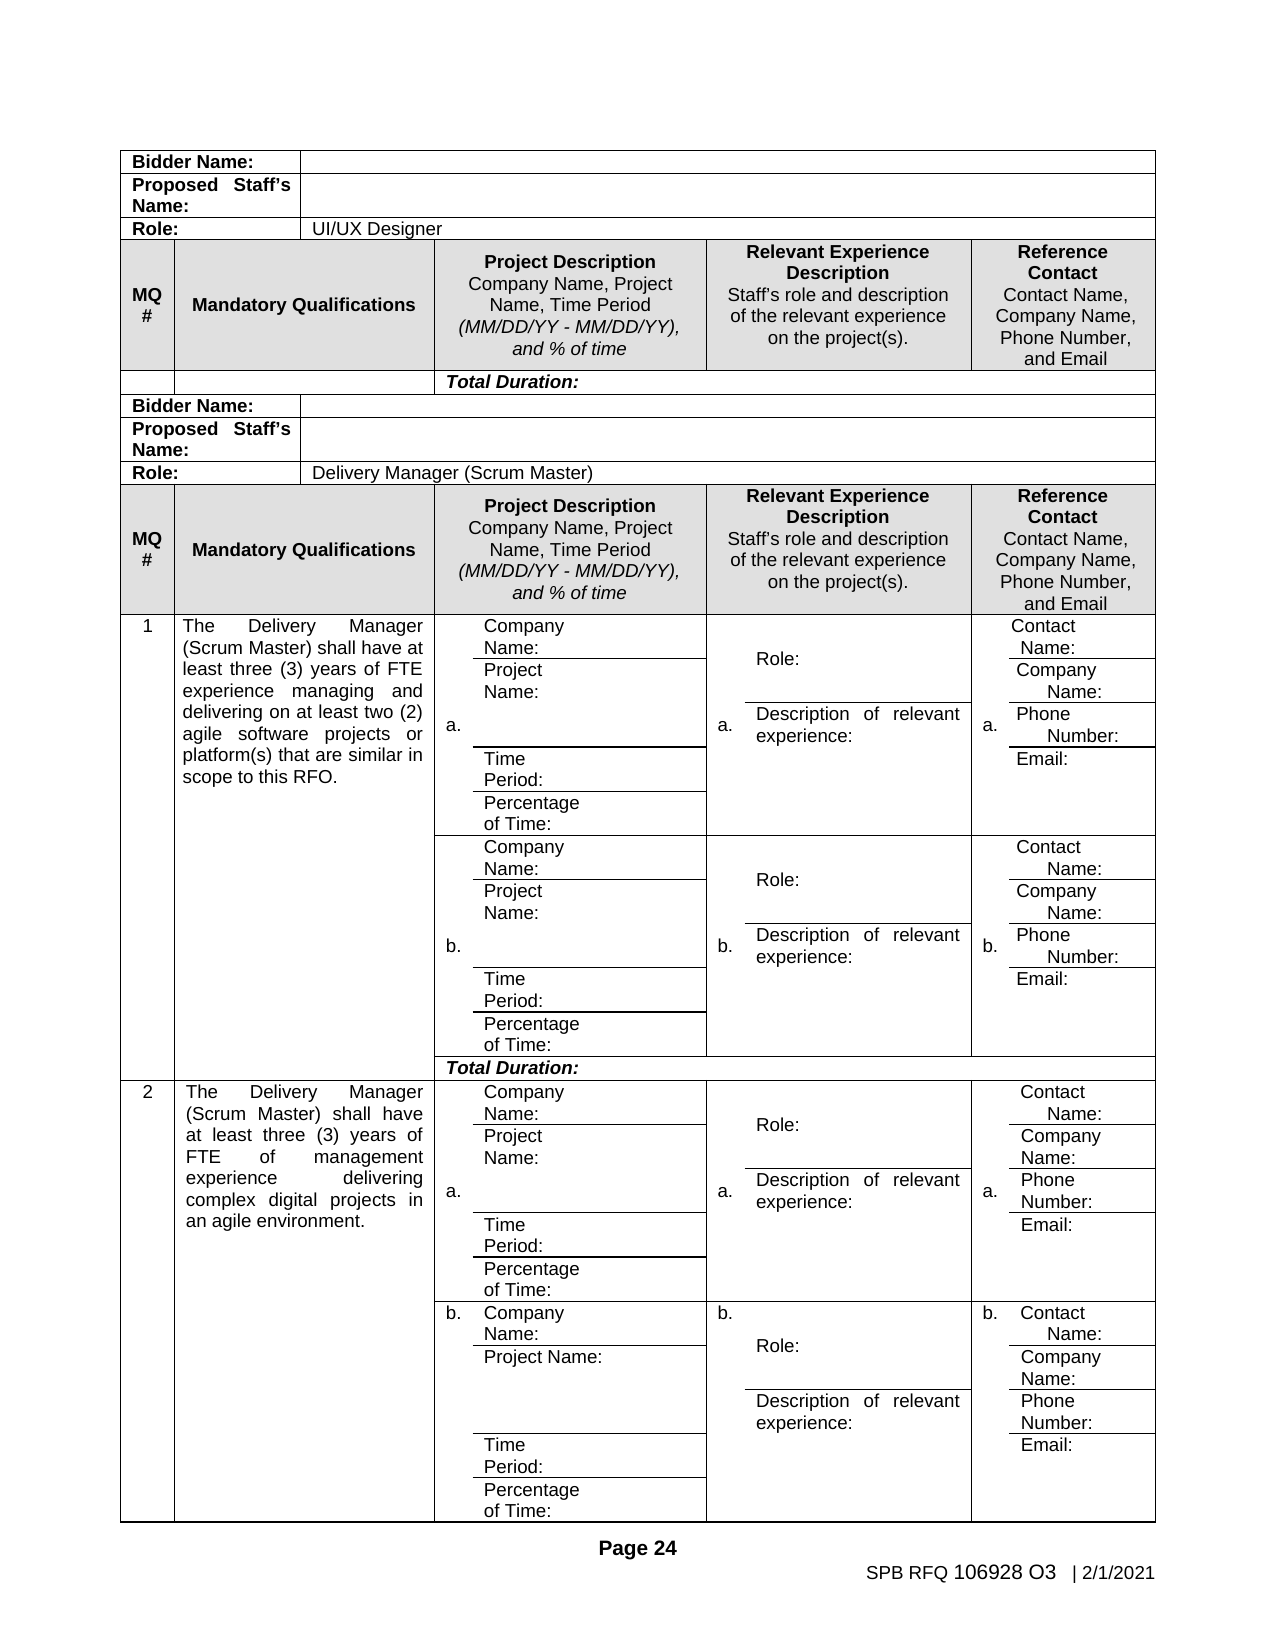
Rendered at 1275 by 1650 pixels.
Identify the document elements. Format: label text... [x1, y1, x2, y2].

table_cell Mandatory Qualifications [175, 240, 434, 370]
table_cell [591, 836, 706, 879]
table_cell Email: [1009, 1434, 1130, 1521]
table_cell Project Name: [473, 659, 591, 746]
table_cell [591, 1302, 706, 1345]
table_cell Role: [745, 1302, 971, 1389]
table_cell Contact Name: [1009, 1302, 1130, 1345]
table_cell [591, 615, 706, 658]
table_cell Company Name: [1009, 880, 1130, 923]
table_cell Description of relevant experience: [745, 703, 971, 835]
table_cell 2 [121, 1081, 174, 1521]
table_cell Contact Name: [1009, 836, 1130, 879]
table_cell [591, 1213, 706, 1256]
table_cell MQ # [121, 485, 174, 614]
table_cell [1130, 836, 1155, 879]
table_cell a. [972, 1081, 1009, 1301]
table_cell [1130, 968, 1155, 1056]
table_cell [591, 1013, 706, 1056]
table_cell a. [707, 615, 744, 835]
table_cell Percentage of Time: [473, 792, 591, 835]
table_cell Role: [745, 1081, 971, 1168]
table_cell Description of relevant experience: [745, 924, 971, 1056]
table_cell [1130, 1346, 1155, 1389]
table_cell Company Name: [1009, 1346, 1130, 1389]
table_cell Phone Number: [1009, 1169, 1130, 1212]
table_cell Company Name: [473, 615, 591, 658]
table_cell b. [972, 836, 1009, 1056]
table_cell [591, 659, 706, 746]
table_cell Email: [1009, 1213, 1130, 1301]
table_cell Email: [1009, 748, 1130, 835]
table_cell MQ # [121, 240, 174, 370]
table_cell Mandatory Qualifications [175, 485, 434, 614]
table_cell The Delivery Manager (Scrum Master) shall have at least three (3) years of FTE of management experience delivering complex digital projects in an agile environment. [175, 1081, 434, 1521]
table_cell [301, 418, 1155, 461]
table_cell Company Name: [473, 1302, 591, 1345]
table_cell Project Description Company Name, Project Name, Time Period (MM/DD/YY - MM/DD/YY), and % of time [435, 485, 706, 614]
table_cell a. [707, 1081, 744, 1301]
table_cell Phone Number: [1009, 703, 1130, 746]
table_cell Relevant Experience Description Staff’s role and description of the relevant experience on the project(s). [707, 240, 971, 370]
table_cell Bidder Name: [121, 395, 300, 417]
table_cell Time Period: [473, 1213, 591, 1256]
table_cell a. [435, 1081, 472, 1301]
table_header [301, 151, 1155, 173]
table_cell Delivery Manager (Scrum Master) [301, 462, 1155, 483]
table_cell [1130, 880, 1155, 923]
table_cell Company Name: [1009, 659, 1130, 702]
table_cell [1130, 1213, 1155, 1301]
table_cell Reference Contact Contact Name, Company Name, Phone Number, and Email [972, 485, 1155, 614]
table_cell Total Duration: [435, 1057, 1155, 1080]
table_cell Role: [745, 836, 971, 923]
table_cell Contact Name: [1009, 1081, 1130, 1124]
table_cell [1130, 659, 1155, 702]
table_cell [1130, 1434, 1155, 1521]
table_cell Percentage of Time: [473, 1478, 591, 1521]
table_cell [1130, 615, 1155, 658]
table_cell Project Name: [473, 1346, 706, 1433]
table_cell [591, 1258, 706, 1301]
table_cell [591, 1125, 706, 1212]
table_cell Description of relevant experience: [745, 1390, 971, 1521]
table_cell [1130, 1081, 1155, 1124]
table_cell a. [435, 615, 472, 835]
table_cell Email: [1009, 968, 1130, 1056]
table_cell [301, 395, 1155, 417]
table_cell Contact Name: [1009, 615, 1130, 658]
table_cell Company Name: [473, 836, 591, 879]
table_cell [591, 748, 706, 791]
table_cell Time Period: [473, 1434, 591, 1477]
table_cell Total Duration: [435, 371, 1155, 394]
table_cell Time Period: [473, 968, 591, 1011]
table_cell Project Description Company Name, Project Name, Time Period (MM/DD/YY - MM/DD/YY), and % of time [435, 240, 706, 370]
table_cell b. [707, 1302, 744, 1521]
table_cell Project Name: [473, 880, 591, 967]
table_cell Time Period: [473, 748, 591, 791]
table_cell [1130, 1302, 1155, 1345]
table_cell [1130, 748, 1155, 835]
table_cell [591, 1081, 706, 1124]
table_cell [591, 1478, 706, 1521]
table_cell Role: [121, 462, 300, 483]
table_cell Phone Number: [1009, 1390, 1130, 1433]
table_cell [591, 880, 706, 967]
table_cell b. [707, 836, 744, 1056]
table_cell Percentage of Time: [473, 1013, 591, 1056]
table_cell 1 [121, 615, 174, 1080]
table_cell UI/UX Designer [301, 218, 1155, 239]
table_cell [1130, 1169, 1155, 1212]
table_cell [591, 968, 706, 1011]
table_cell b. [435, 1302, 472, 1521]
table_cell Company Name: [1009, 1125, 1130, 1168]
table_header Bidder Name: [121, 151, 300, 173]
table_cell Reference Contact Contact Name, Company Name, Phone Number, and Email [972, 240, 1155, 370]
table_cell [1130, 703, 1155, 746]
table_cell [301, 174, 1155, 217]
table_cell Description of relevant experience: [745, 1169, 971, 1301]
table_cell [591, 1434, 706, 1477]
table_cell Relevant Experience Description Staff’s role and description of the relevant experience on the project(s). [707, 485, 971, 614]
table_cell Role: [121, 218, 300, 239]
table_cell Proposed Staff’s Name: [121, 174, 300, 217]
table_cell Company Name: [473, 1081, 591, 1124]
table_cell [1130, 924, 1155, 967]
table_cell a. [972, 615, 1009, 835]
table_cell [1130, 1125, 1155, 1168]
table_cell Phone Number: [1009, 924, 1130, 967]
table_cell Percentage of Time: [473, 1258, 591, 1301]
table_cell [1130, 1390, 1155, 1433]
table_cell Role: [745, 615, 971, 702]
table_cell b. [435, 836, 472, 1056]
table_cell [591, 792, 706, 835]
table_cell b. [972, 1302, 1009, 1521]
table_cell Project Name: [473, 1125, 591, 1212]
table_cell The Delivery Manager (Scrum Master) shall have at least three (3) years of FTE experience managing and delivering on at least two (2) agile software projects or platform(s) that are similar in scope to this RFO. [175, 615, 434, 1080]
table_cell Proposed Staff’s Name: [121, 418, 300, 461]
